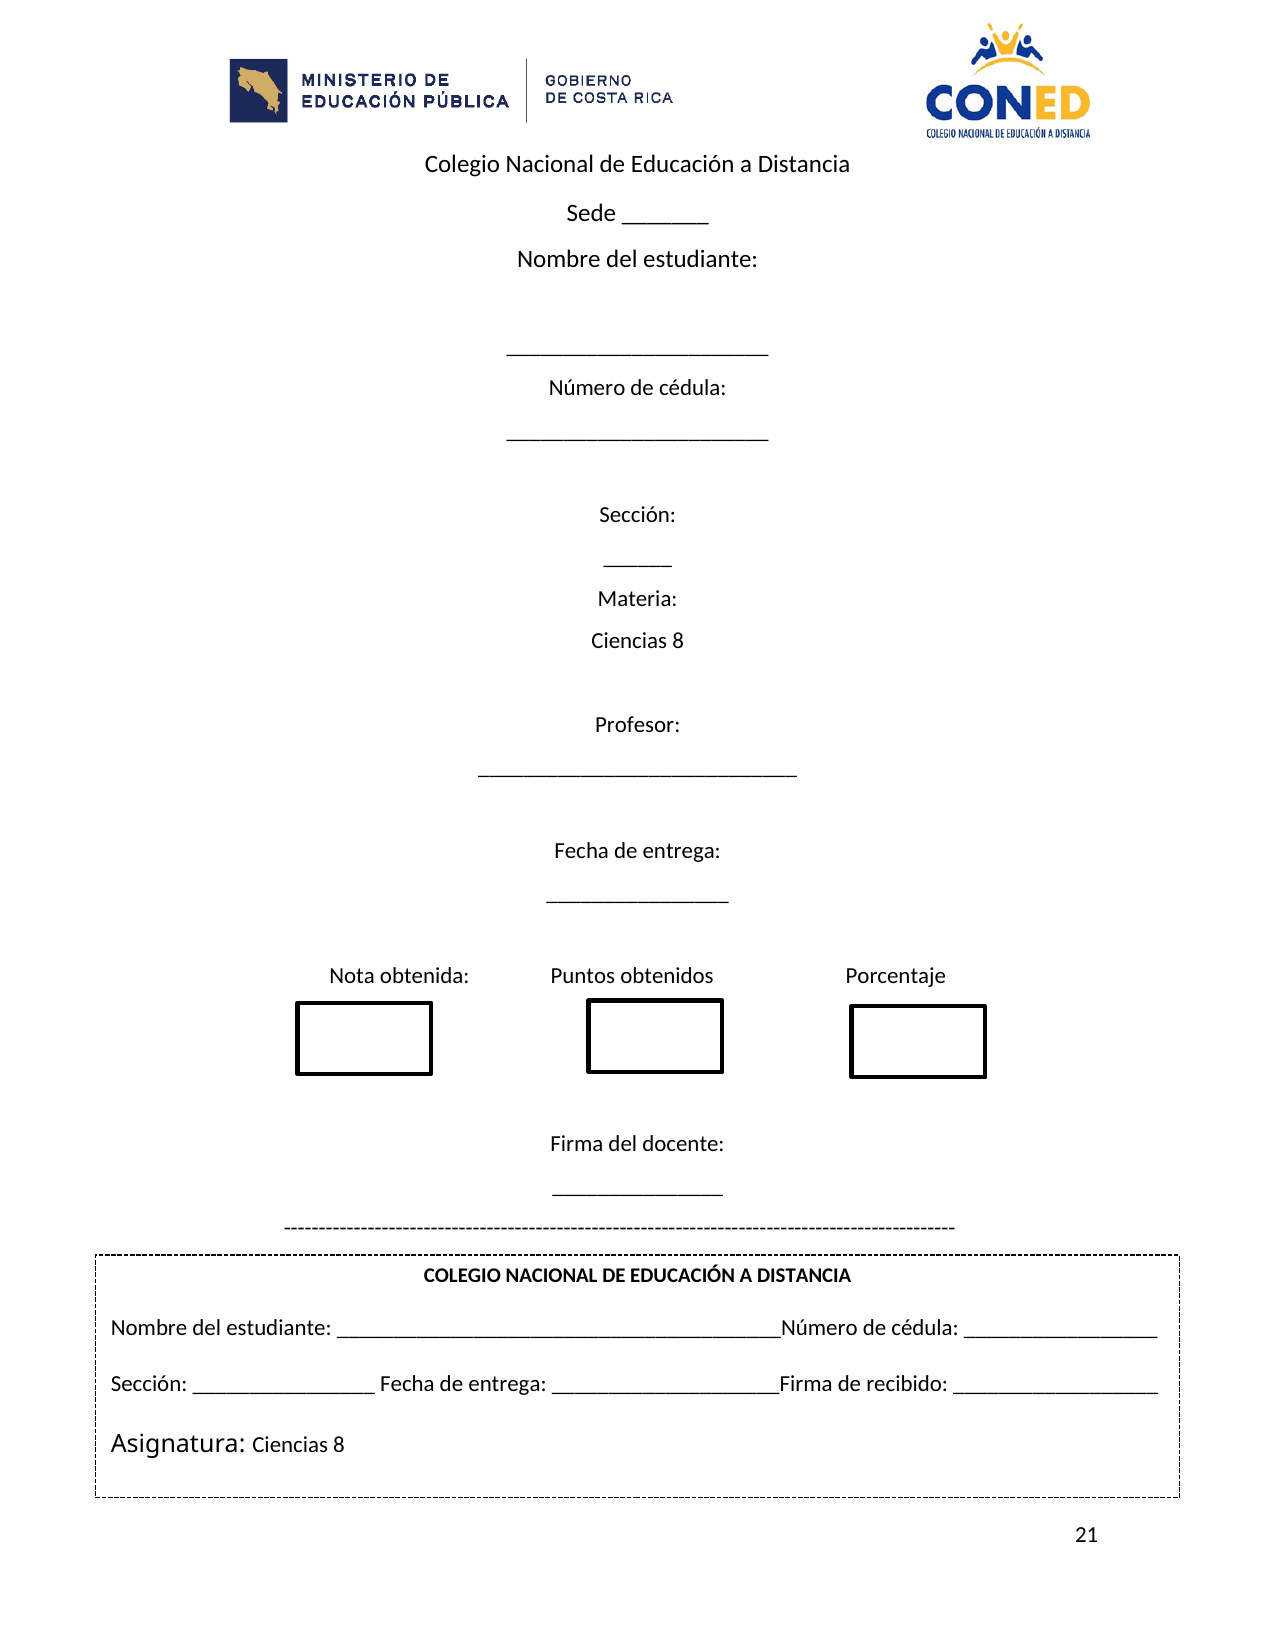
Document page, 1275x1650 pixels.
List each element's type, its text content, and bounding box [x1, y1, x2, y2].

text Número de cédula: [177, 373, 1098, 401]
text ____________________________ [177, 752, 1098, 780]
text Sección: [177, 500, 1098, 528]
text Nota obtenida: Puntos obtenidos Porcentaje [177, 962, 1098, 990]
text Fecha de entrega: [177, 836, 1098, 864]
text ______ [177, 542, 1098, 570]
text ________________ [177, 878, 1098, 906]
picture [177, 35, 739, 146]
text _______________________ [177, 331, 1098, 359]
text Profesor: [177, 710, 1098, 738]
text Sede _______ [177, 197, 1098, 228]
text Colegio Nacional de Educación a Distancia [177, 148, 1098, 178]
text Nombre del estudiante: [177, 243, 1098, 273]
text _______________________ [177, 416, 1098, 444]
text _______________ [177, 1172, 1098, 1199]
text Materia: [177, 584, 1098, 612]
text Firma del docente: [177, 1129, 1098, 1158]
text Ciencias 8 [177, 626, 1098, 654]
picture [918, 12, 1098, 148]
text ------------------------------------------------------------------------------------------------ [177, 1213, 1098, 1242]
